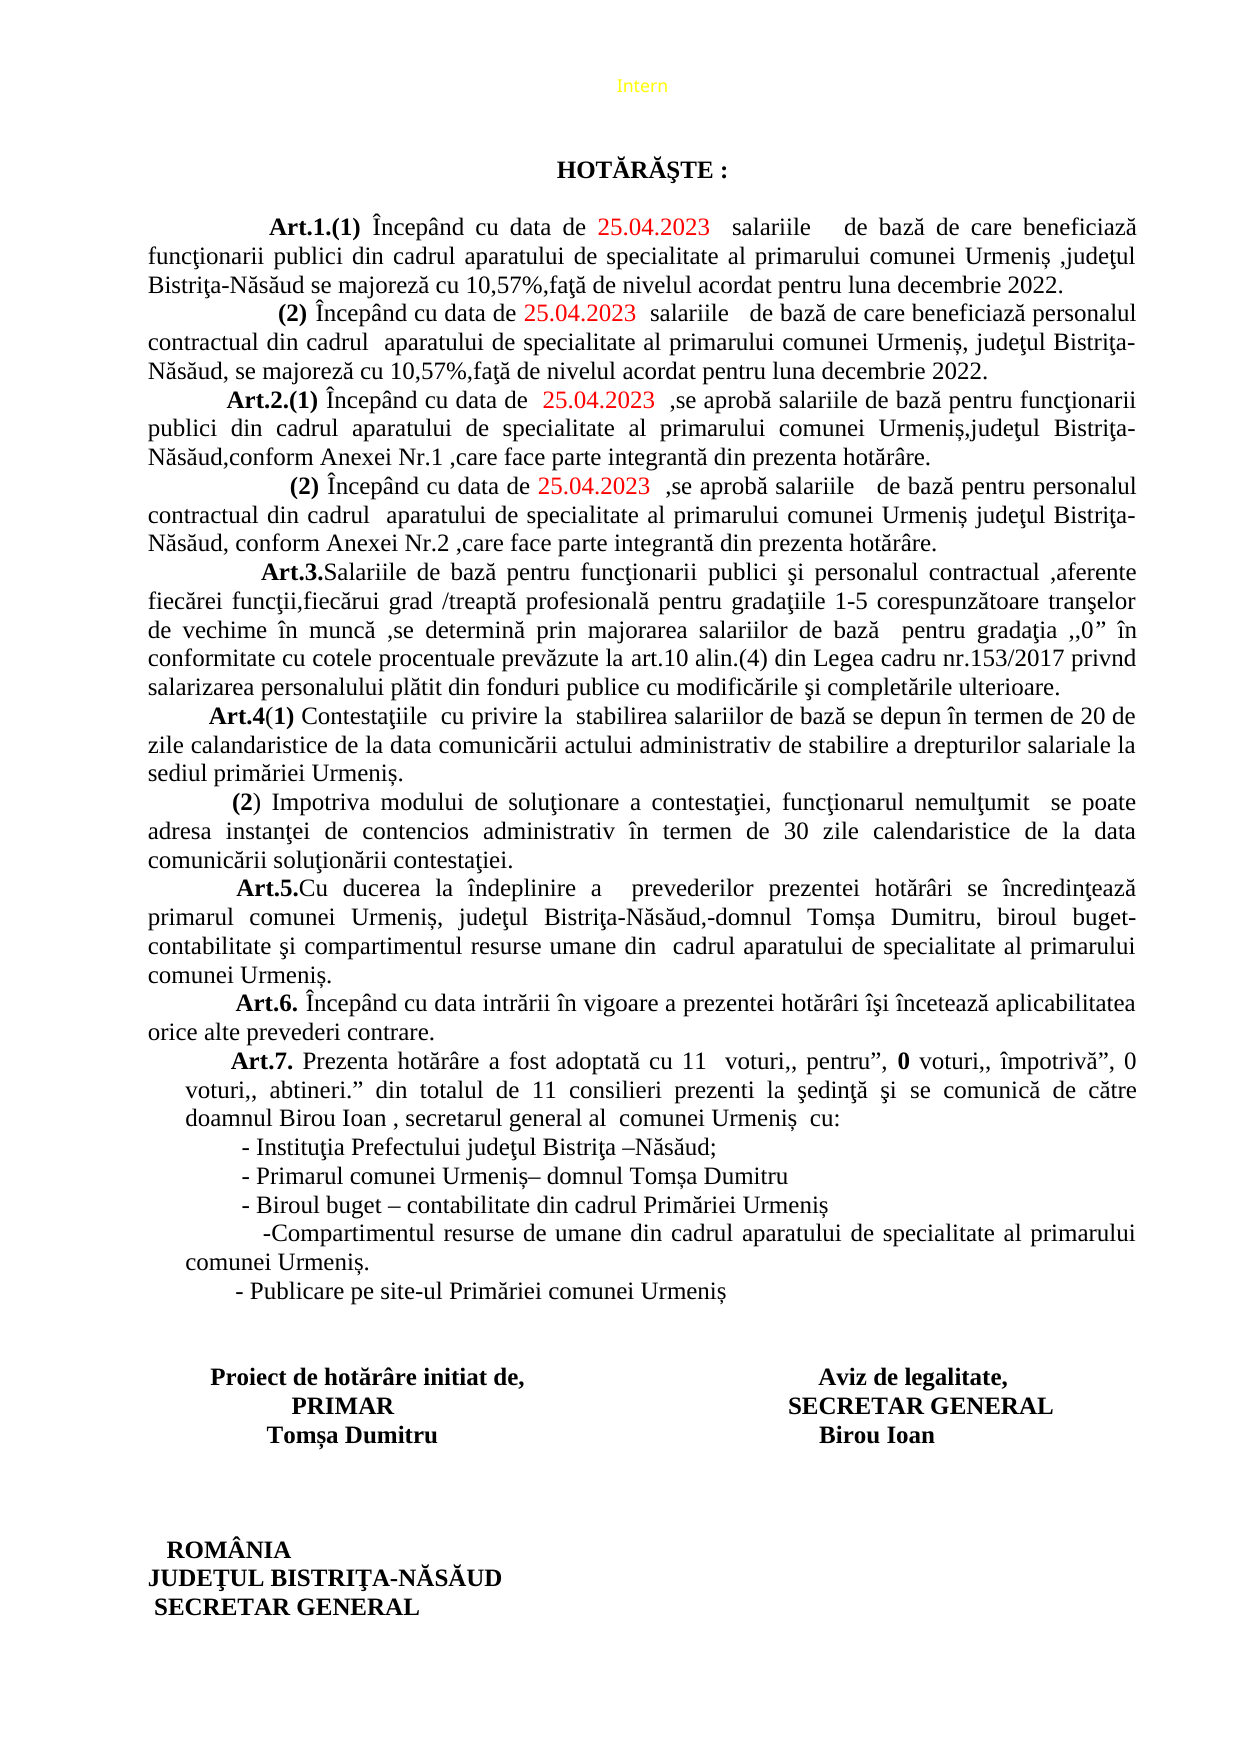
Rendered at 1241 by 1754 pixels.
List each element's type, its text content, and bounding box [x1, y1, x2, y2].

text - Instituţia Prefectului judeţul Bistriţa –Năsăud; [185, 1132, 1137, 1161]
text Art.6. Începând cu data intrării în vigoare a prezentei hotărâri îşi încetează aplicabilitatea orice alte prevederi contrare. [148, 988, 1137, 1046]
text - Primarul comunei Urmeniș– domnul Tomșa Dumitru [185, 1161, 1137, 1190]
text (2) Impotriva modului de soluţionare a contestaţiei, funcţionarul nemulţumit se poate adresa instanţei de contencios administrativ în termen de 30 zile calendaristice de la data comunicării soluţionării contestaţiei. [148, 787, 1137, 873]
text (2) Începând cu data de 25.04.2023 ,se aprobă salariile de bază pentru personalul contractual din cadrul aparatului de specialitate al primarului comunei Urmeniș judeţul Bistriţa-Năsăud, conform Anexei Nr.2 ,care face parte integrantă din prezenta hotărâre. [148, 471, 1137, 557]
text - Publicare pe site-ul Primăriei comunei Urmeniș [185, 1276, 1137, 1305]
text - Biroul buget – contabilitate din cadrul Primăriei Urmeniș [185, 1190, 1137, 1218]
text ROMÂNIA [148, 1535, 1137, 1563]
text HOTĂRĂŞTE : [148, 155, 1137, 183]
text Art.7. Prezenta hotărâre a fost adoptată cu 11 voturi,, pentru”, 0 voturi,, împotrivă”, 0 voturi,, abtineri.” din totalul de 11 consilieri prezenti la şedinţă şi se comunică de către doamnul Birou Ioan , secretarul general al comunei Urmeniș cu: [185, 1046, 1137, 1132]
text JUDEŢUL BISTRIŢA-NĂSĂUD [148, 1563, 1196, 1592]
text SECRETAR GENERAL [148, 1592, 1196, 1621]
text Art.2.(1) Începând cu data de 25.04.2023 ,se aprobă salariile de bază pentru funcţionarii publici din cadrul aparatului de specialitate al primarului comunei Urmeniș,judeţul Bistriţa-Năsăud,conform Anexei Nr.1 ,care face parte integrantă din prezenta hotărâre. [148, 385, 1137, 471]
text (2) Începând cu data de 25.04.2023 salariile de bază de care beneficiază personalul contractual din cadrul aparatului de specialitate al primarului comunei Urmeniș, judeţul Bistriţa-Năsăud, se majoreză cu 10,57%,faţă de nivelul acordat pentru luna decembrie 2022. [148, 298, 1137, 385]
text Tomșa Dumitru Birou Ioan [148, 1420, 1137, 1448]
text Art.3.Salariile de bază pentru funcţionarii publici şi personalul contractual ,aferente fiecărei funcţii,fiecărui grad /treaptă profesională pentru gradaţiile 1-5 corespunzătoare tranşelor de vechime în muncă ,se determină prin majorarea salariilor de bază pentru gradaţia ,,0” în conformitate cu cotele procentuale prevăzute la art.10 alin.(4) din Legea cadru nr.153/2017 privnd salarizarea personalului plătit din fonduri publice cu modificările şi completările ulterioare. [148, 557, 1137, 701]
text -Compartimentul resurse de umane din cadrul aparatului de specialitate al primarului comunei Urmeniș. [185, 1218, 1137, 1276]
text Art.5.Cu ducerea la îndeplinire a prevederilor prezentei hotărâri se încredinţează primarul comunei Urmeniș, judeţul Bistriţa-Năsăud,-domnul Tomșa Dumitru, biroul buget-contabilitate şi compartimentul resurse umane din cadrul aparatului de specialitate al primarului comunei Urmeniș. [148, 873, 1137, 988]
text Proiect de hotărâre initiat de, Aviz de legalitate, [148, 1362, 1137, 1391]
text Art.1.(1) Începând cu data de 25.04.2023 salariile de bază de care beneficiază funcţionarii publici din cadrul aparatului de specialitate al primarului comunei Urmeniș ,judeţul Bistriţa-Năsăud se majoreză cu 10,57%,faţă de nivelul acordat pentru luna decembrie 2022. [148, 212, 1137, 298]
text Art.4(1) Contestaţiile cu privire la stabilirea salariilor de bază se depun în termen de 20 de zile calandaristice de la data comunicării actului administrativ de stabilire a drepturilor salariale la sediul primăriei Urmeniș. [148, 701, 1137, 787]
text PRIMAR SECRETAR GENERAL [148, 1391, 1137, 1420]
